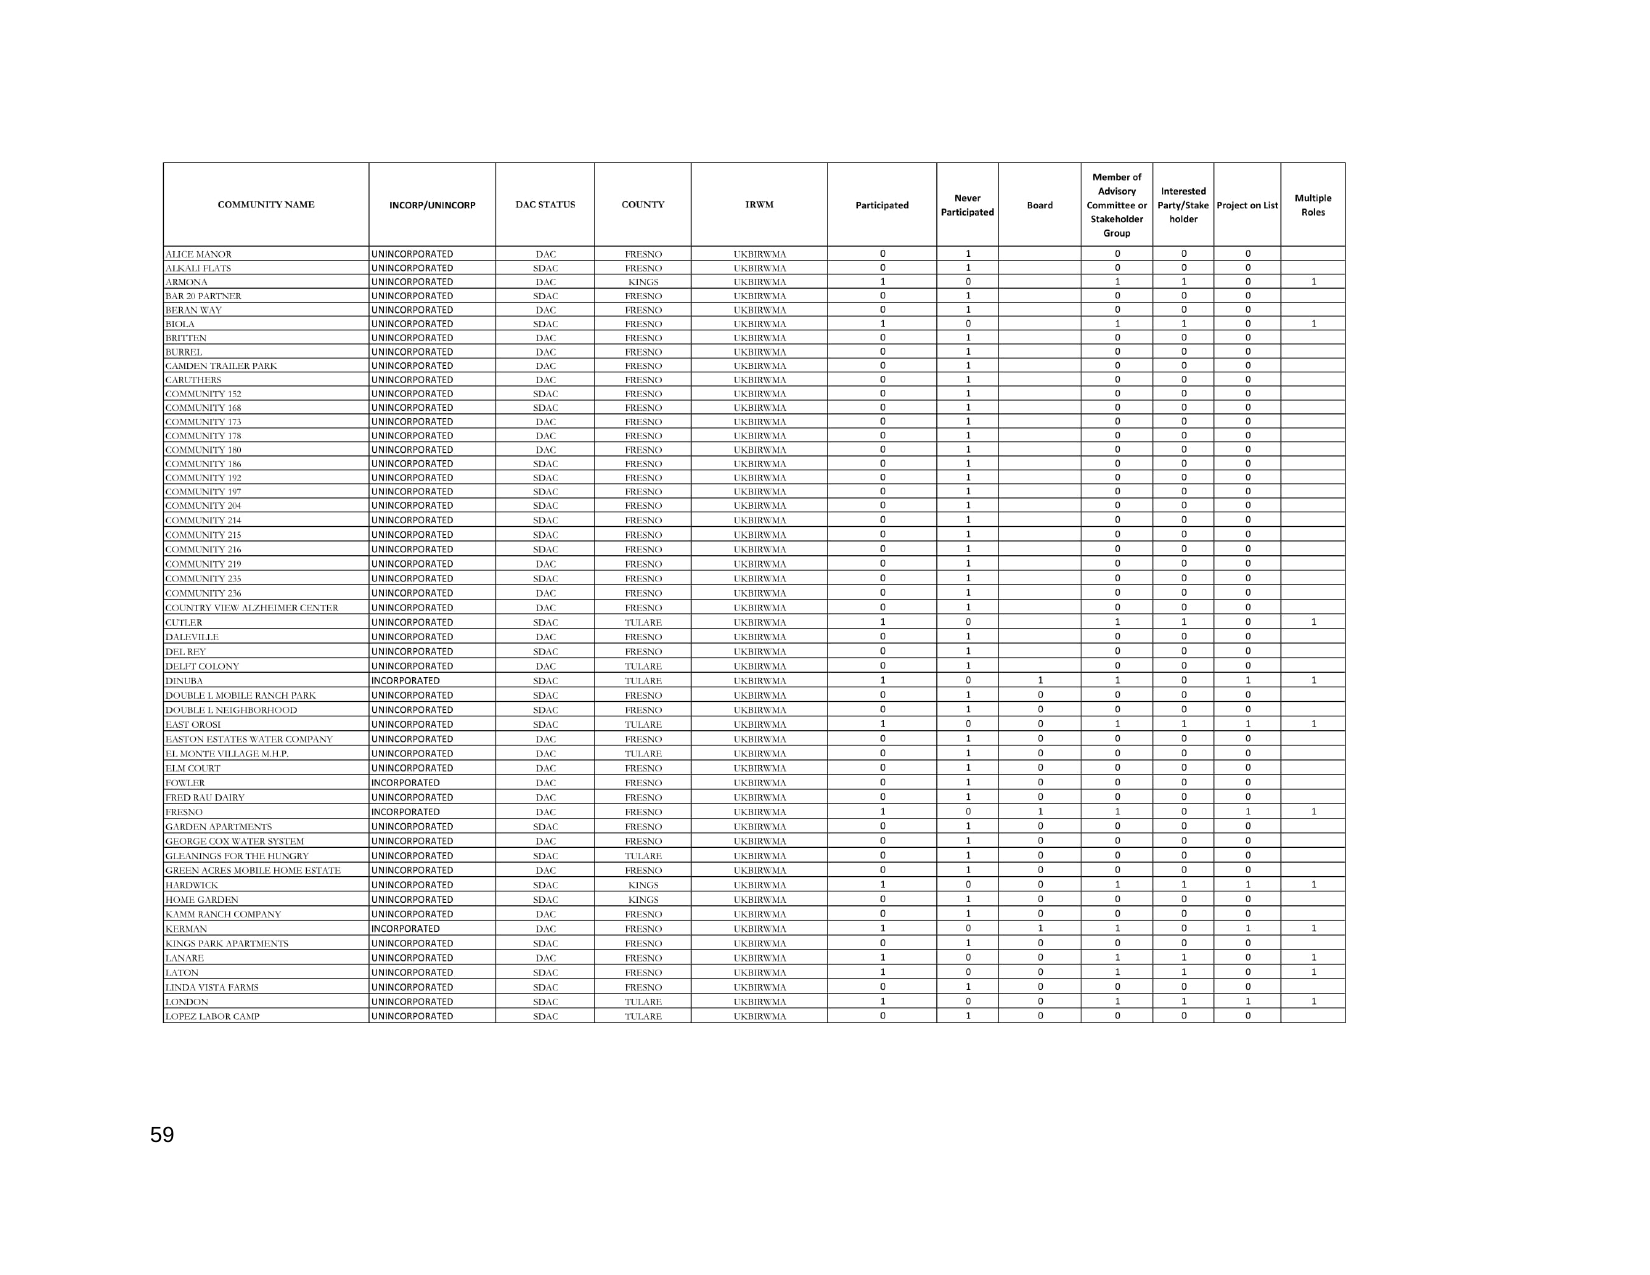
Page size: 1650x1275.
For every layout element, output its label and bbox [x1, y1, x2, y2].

picture [150, 150, 1358, 1030]
